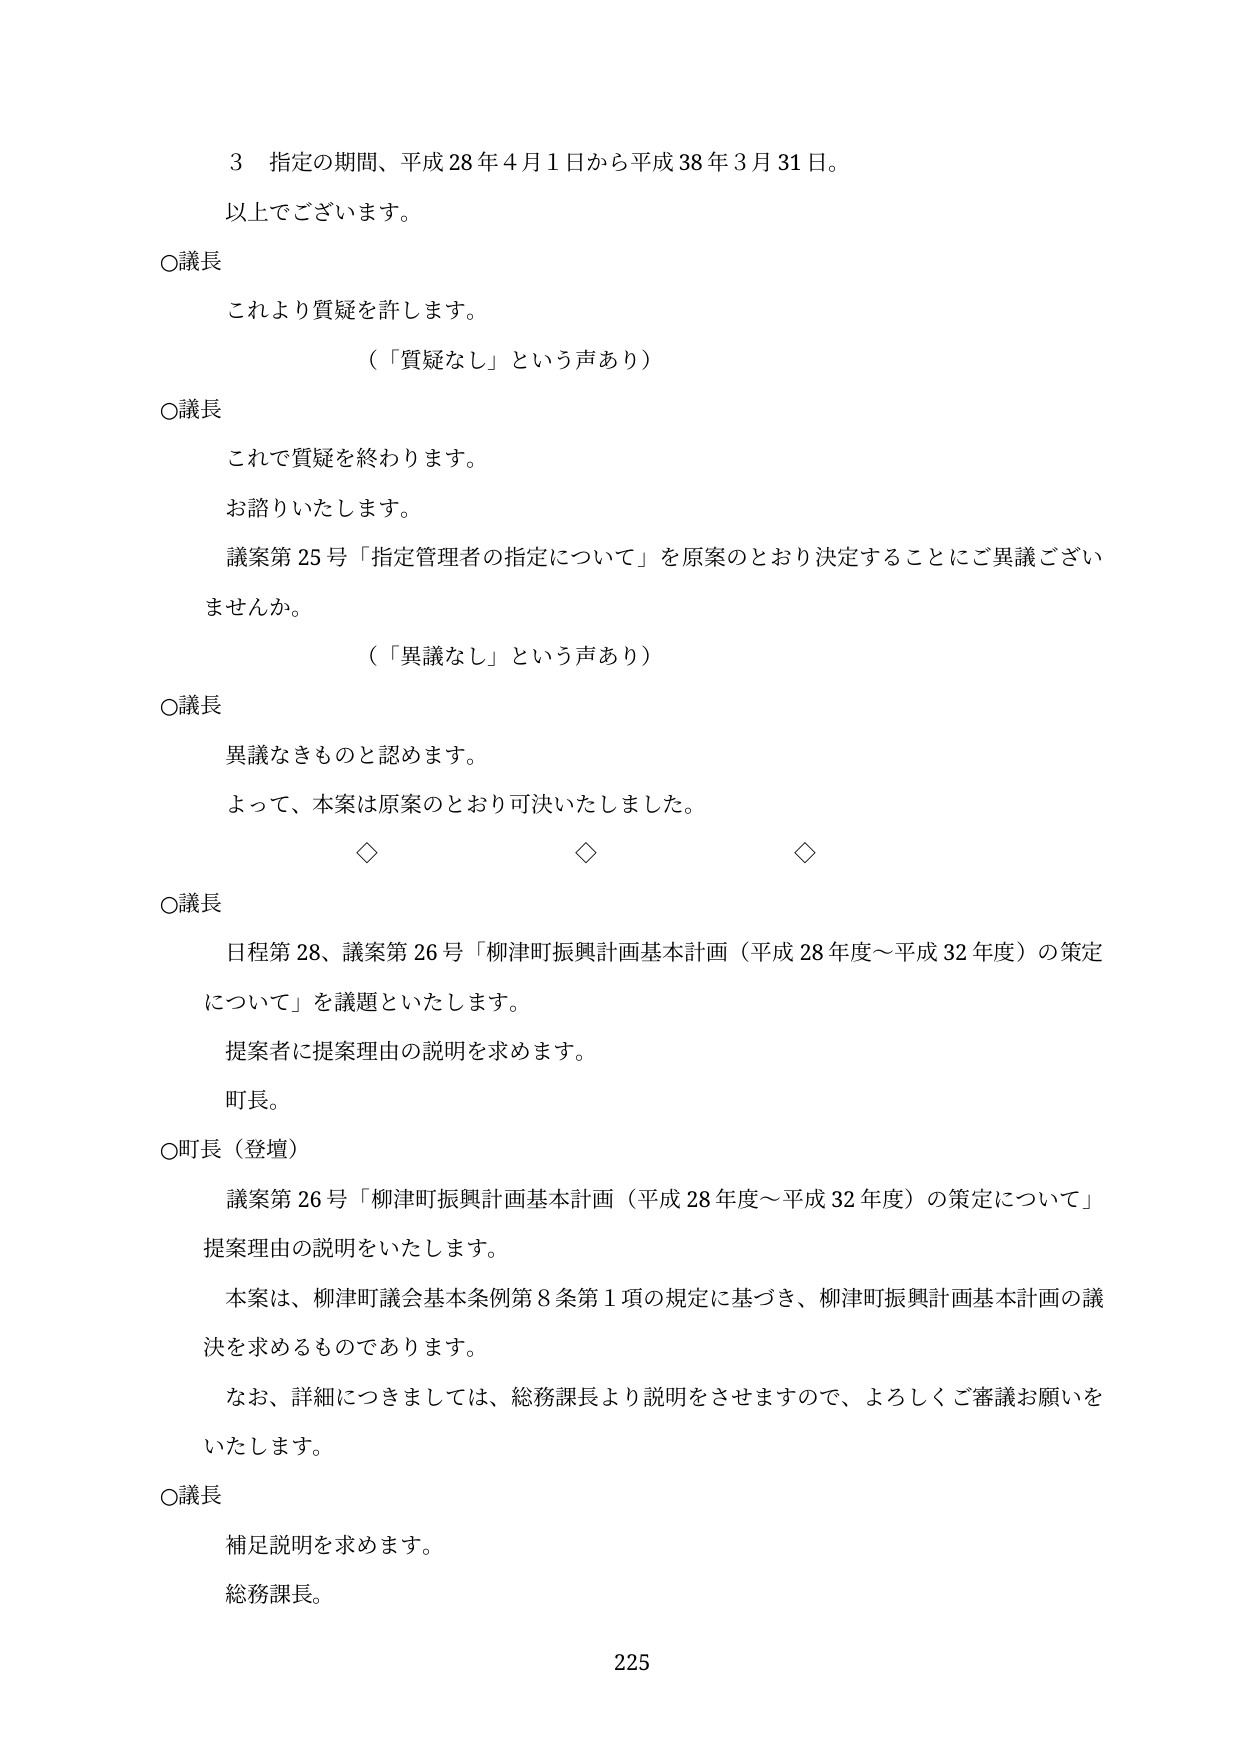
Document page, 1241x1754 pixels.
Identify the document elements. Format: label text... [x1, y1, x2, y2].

text 総務課長。 [159, 1568, 1104, 1618]
text ○町長（登壇） [159, 1124, 1104, 1173]
text 提案者に提案理由の説明を求めます。 [159, 1025, 1104, 1074]
text ○議長 [159, 1469, 1104, 1519]
text ○議長 [159, 877, 1104, 926]
text 日程第28、議案第26号「柳津町振興計画基本計画（平成28年度～平成32年度）の策定について」を議題といたします。 [159, 926, 1104, 1025]
text 異議なきものと認めます。 [159, 729, 1104, 778]
text なお、詳細につきましては、総務課長より説明をさせますので、よろしくご審議お願いをいたします。 [159, 1371, 1104, 1469]
text これより質疑を許します。 [159, 284, 1104, 334]
text ３ 指定の期間、平成28年４月１日から平成38年３月31日。 [159, 136, 1104, 186]
text お諮りいたします。 [159, 482, 1104, 531]
text 補足説明を求めます。 [159, 1519, 1104, 1568]
text 本案は、柳津町議会基本条例第８条第１項の規定に基づき、柳津町振興計画基本計画の議決を求めるものであります。 [159, 1272, 1104, 1371]
text （「異議なし」という声あり） [159, 630, 1104, 679]
text よって、本案は原案のとおり可決いたしました。 [159, 778, 1104, 828]
text ◇ ◇ ◇ [159, 828, 1104, 877]
text ○議長 [159, 679, 1104, 729]
text 以上でございます。 [159, 186, 1104, 235]
text （「質疑なし」という声あり） [159, 334, 1104, 383]
text ○議長 [159, 235, 1104, 284]
text 議案第25号「指定管理者の指定について」を原案のとおり決定することにご異議ございませんか。 [159, 531, 1104, 630]
text これで質疑を終わります。 [159, 433, 1104, 482]
text ○議長 [159, 383, 1104, 433]
text 町長。 [159, 1074, 1104, 1124]
text 議案第26号「柳津町振興計画基本計画（平成28年度～平成32年度）の策定について」提案理由の説明をいたします。 [159, 1173, 1104, 1272]
